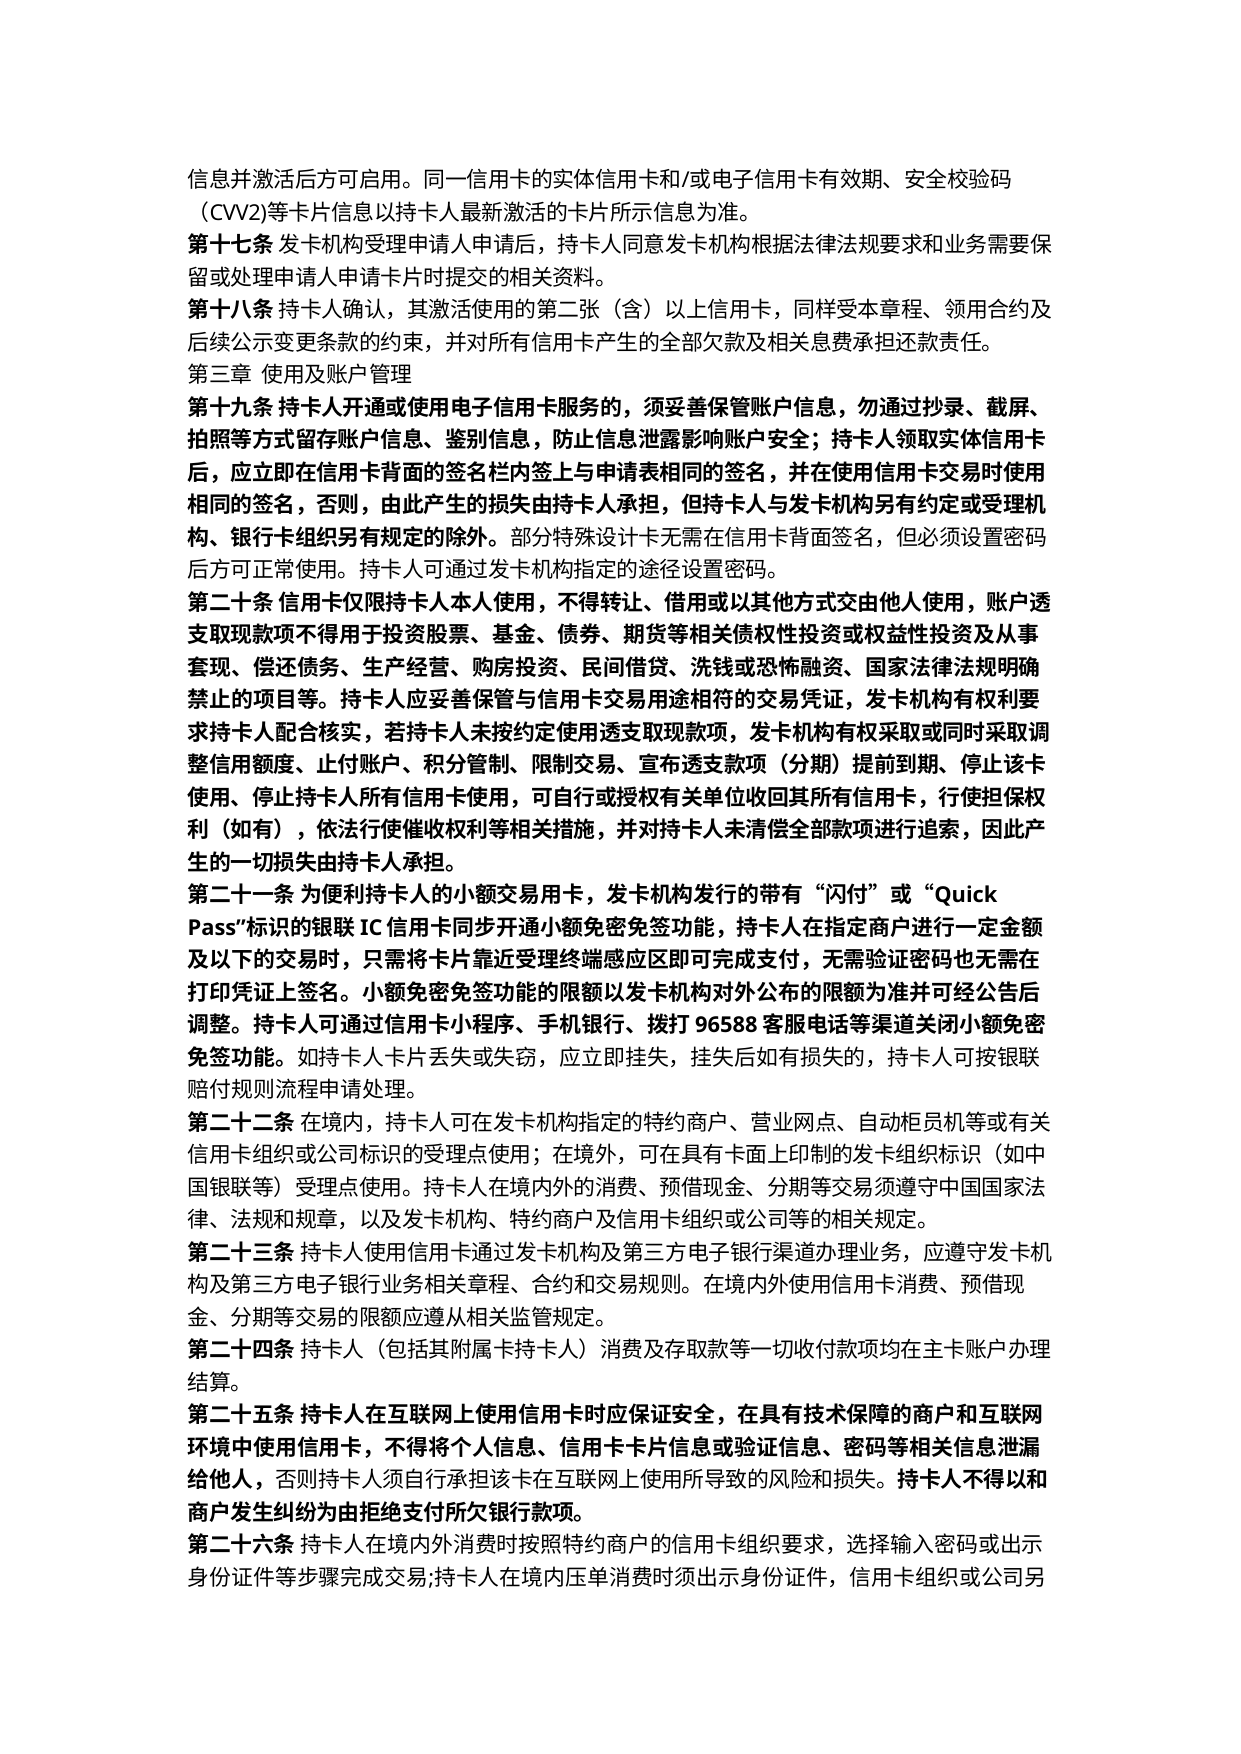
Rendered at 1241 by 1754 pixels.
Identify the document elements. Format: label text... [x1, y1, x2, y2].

text 第二十五条 持卡人在互联网上使用信用卡时应保证安全，在具有技术保障的商户和互联网环境中使用信用卡，不得将个人信息、信用卡卡片信息或验证信息、密码等相关信息泄漏给他人，否则持卡人须自行承担该卡在互联网上使用所导致的风险和损失。持卡人不得以和商户发生纠纷为由拒绝支付所欠银行款项。 [187, 1397, 1053, 1527]
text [187, 1527, 1053, 1592]
text 第二十条 信用卡仅限持卡人本人使用，不得转让、借用或以其他方式交由他人使用，账户透支取现款项不得用于投资股票、基金、债券、期货等相关债权性投资或权益性投资及从事套现、偿还债务、生产经营、购房投资、民间借贷、洗钱或恐怖融资、国家法律法规明确禁止的项目等。持卡人应妥善保管与信用卡交易用途相符的交易凭证，发卡机构有权利要求持卡人配合核实，若持卡人未按约定使用透支取现款项，发卡机构有权采取或同时采取调整信用额度、止付账户、积分管制、限制交易、宣布透支款项（分期）提前到期、停止该卡使用、停止持卡人所有信用卡使用，可自行或授权有关单位收回其所有信用卡，行使担保权利（如有），依法行使催收权利等相关措施，并对持卡人未清偿全部款项进行追索，因此产生的一切损失由持卡人承担。 [187, 584, 1053, 877]
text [187, 162, 1053, 227]
text 第十九条 持卡人开通或使用电子信用卡服务的，须妥善保管账户信息，勿通过抄录、截屏、拍照等方式留存账户信息、鉴别信息，防止信息泄露影响账户安全；持卡人领取实体信用卡后，应立即在信用卡背面的签名栏内签上与申请表相同的签名，并在使用信用卡交易时使用相同的签名，否则，由此产生的损失由持卡人承担，但持卡人与发卡机构另有约定或受理机构、银行卡组织另有规定的除外。部分特殊设计卡无需在信用卡背面签名，但必须设置密码后方可正常使用。持卡人可通过发卡机构指定的途径设置密码。 [187, 389, 1053, 584]
text 第二十一条 为便利持卡人的小额交易用卡，发卡机构发行的带有“闪付”或“Quick Pass”标识的银联IC信用卡同步开通小额免密免签功能，持卡人在指定商户进行一定金额及以下的交易时，只需将卡片靠近受理终端感应区即可完成支付，无需验证密码也无需在打印凭证上签名。小额免密免签功能的限额以发卡机构对外公布的限额为准并可经公告后调整。持卡人可通过信用卡小程序、手机银行、拨打96588客服电话等渠道关闭小额免密免签功能。如持卡人卡片丢失或失窃，应立即挂失，挂失后如有损失的，持卡人可按银联赔付规则流程申请处理。 [187, 877, 1053, 1104]
text 第三章 使用及账户管理 [187, 357, 1053, 389]
text 第十八条 持卡人确认，其激活使用的第二张（含）以上信用卡，同样受本章程、领用合约及后续公示变更条款的约束，并对所有信用卡产生的全部欠款及相关息费承担还款责任。 [187, 292, 1053, 357]
text 第二十三条 持卡人使用信用卡通过发卡机构及第三方电子银行渠道办理业务，应遵守发卡机构及第三方电子银行业务相关章程、合约和交易规则。在境内外使用信用卡消费、预借现金、分期等交易的限额应遵从相关监管规定。 [187, 1234, 1053, 1332]
text 第十七条 发卡机构受理申请人申请后，持卡人同意发卡机构根据法律法规要求和业务需要保留或处理申请人申请卡片时提交的相关资料。 [187, 227, 1053, 292]
text 第二十四条 持卡人（包括其附属卡持卡人）消费及存取款等一切收付款项均在主卡账户办理结算。 [187, 1332, 1053, 1397]
text 第二十二条 在境内，持卡人可在发卡机构指定的特约商户、营业网点、自动柜员机等或有关信用卡组织或公司标识的受理点使用；在境外，可在具有卡面上印制的发卡组织标识（如中国银联等）受理点使用。持卡人在境内外的消费、预借现金、分期等交易须遵守中国国家法律、法规和规章，以及发卡机构、特约商户及信用卡组织或公司等的相关规定。 [187, 1104, 1053, 1234]
